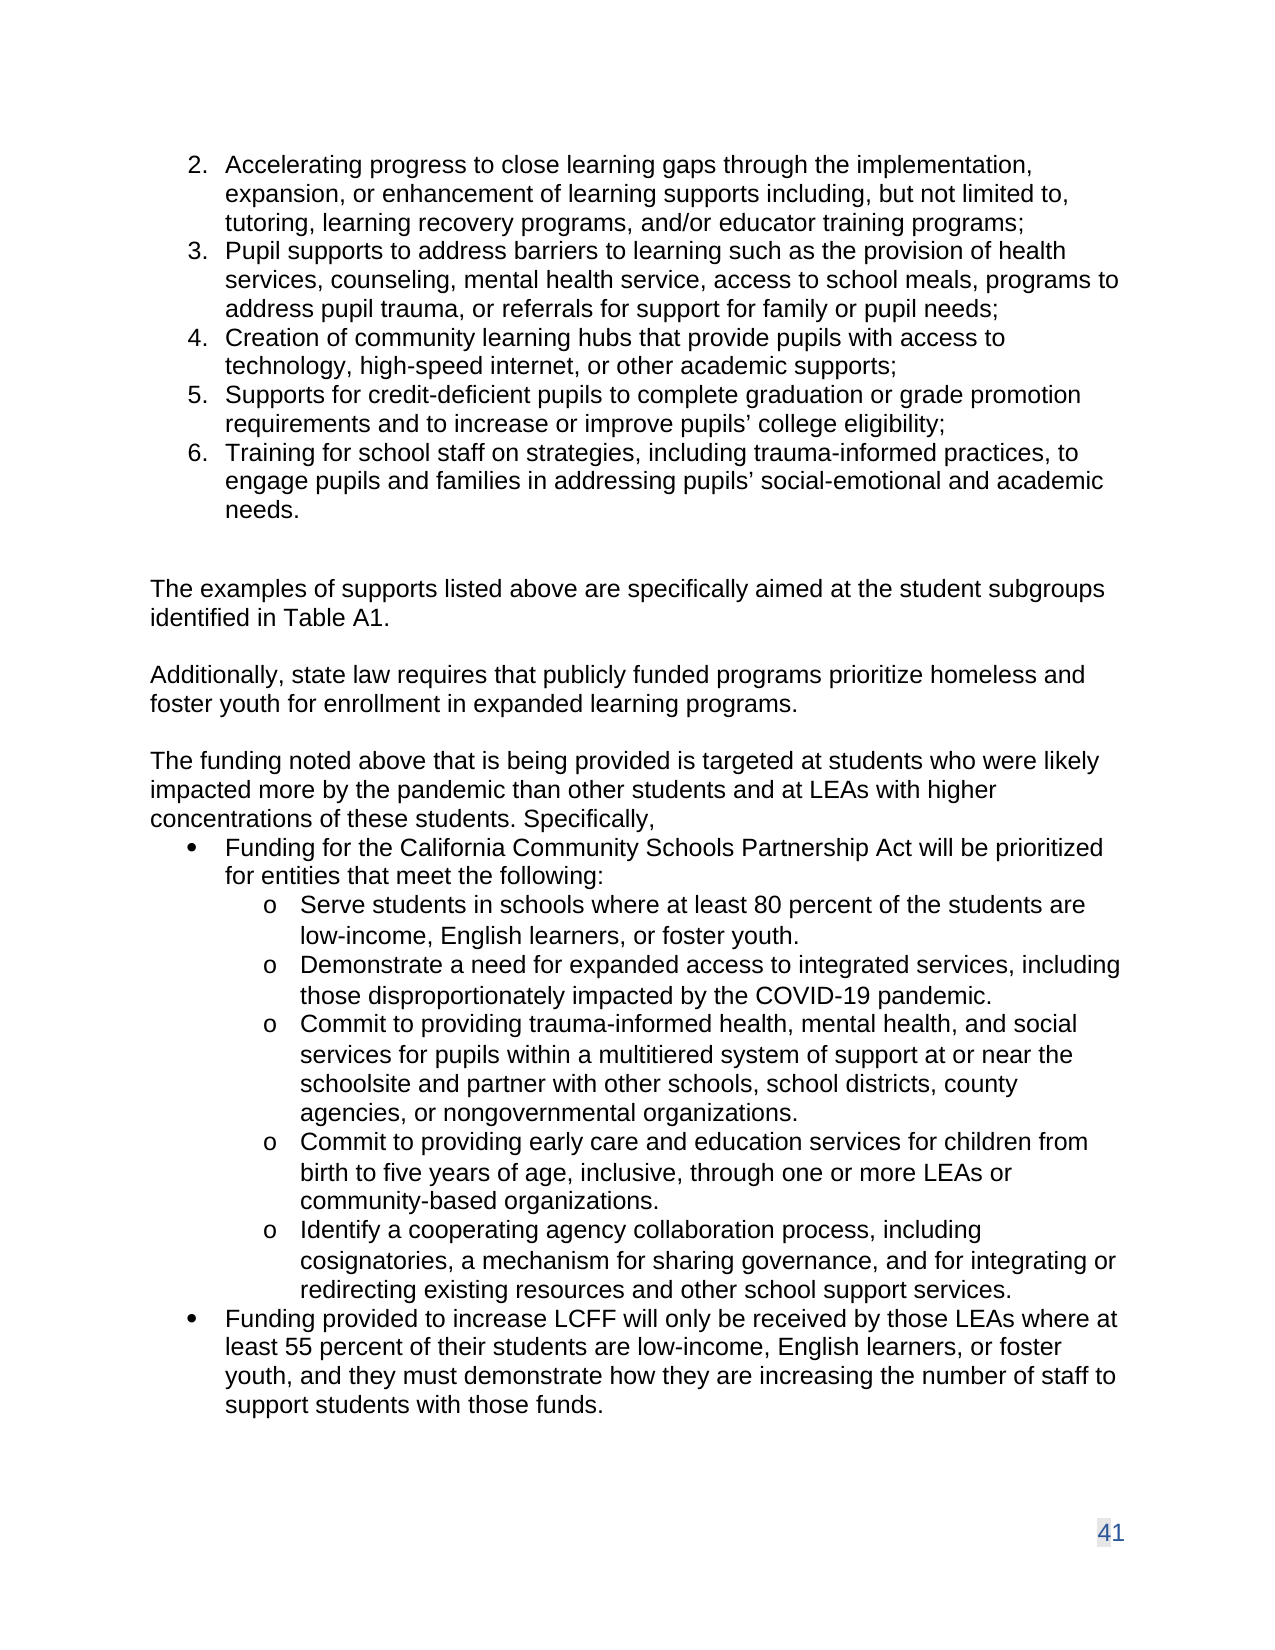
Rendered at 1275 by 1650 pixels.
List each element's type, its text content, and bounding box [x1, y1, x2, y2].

list Identify a cooperating agency collaboration process, including cosignatories, a mechanism for sharing governance, and for integrating or redirecting existing resources and other school support services. [262, 1215, 1125, 1303]
list Commit to providing trauma-informed health, mental health, and social services for pupils within a multitiered system of support at or near the schoolsite and partner with other schools, school districts, county agencies, or nongovernmental organizations. [262, 1009, 1125, 1127]
text The examples of supports listed above are specifically aimed at the student subgroups identified in Table A1. [150, 574, 1125, 631]
list Supports for credit-deficient pupils to complete graduation or grade promotion requirements and to increase or improve pupils’ college eligibility; [187, 380, 1125, 437]
list Demonstrate a need for expanded access to integrated services, including those disproportionately impacted by the COVID-19 pandemic. [262, 950, 1125, 1009]
list Pupil supports to address barriers to learning such as the provision of health services, counseling, mental health service, access to school meals, programs to address pupil trauma, or referrals for support for family or pupil needs; [187, 236, 1125, 322]
list Accelerating progress to close learning gaps through the implementation, expansion, or enhancement of learning supports including, but not limited to, tutoring, learning recovery programs, and/or educator training programs; [187, 150, 1125, 236]
list Training for school staff on strategies, including trauma-informed practices, to engage pupils and families in addressing pupils’ social-emotional and academic needs. [187, 437, 1125, 524]
list Creation of community learning hubs that provide pupils with access to technology, high-speed internet, or other academic supports; [187, 322, 1125, 380]
list Serve students in schools where at least 80 percent of the students are low-income, English learners, or foster youth. [262, 890, 1125, 950]
text Additionally, state law requires that publicly funded programs prioritize homeless and foster youth for enrollment in expanded learning programs. [150, 660, 1125, 717]
text The funding noted above that is being provided is targeted at students who were likely impacted more by the pandemic than other students and at LEAs with higher concentrations of these students. Specifically, [150, 746, 1125, 832]
list Commit to providing early care and education services for children from birth to five years of age, inclusive, through one or more LEAs or community-based organizations. [262, 1127, 1125, 1215]
list Funding provided to increase LCFF will only be received by those LEAs where at least 55 percent of their students are low-income, English learners, or foster youth, and they must demonstrate how they are increasing the number of staff to support students with those funds. [187, 1303, 1125, 1419]
list Funding for the California Community Schools Partnership Act will be prioritized for entities that meet the following: [187, 832, 1125, 890]
